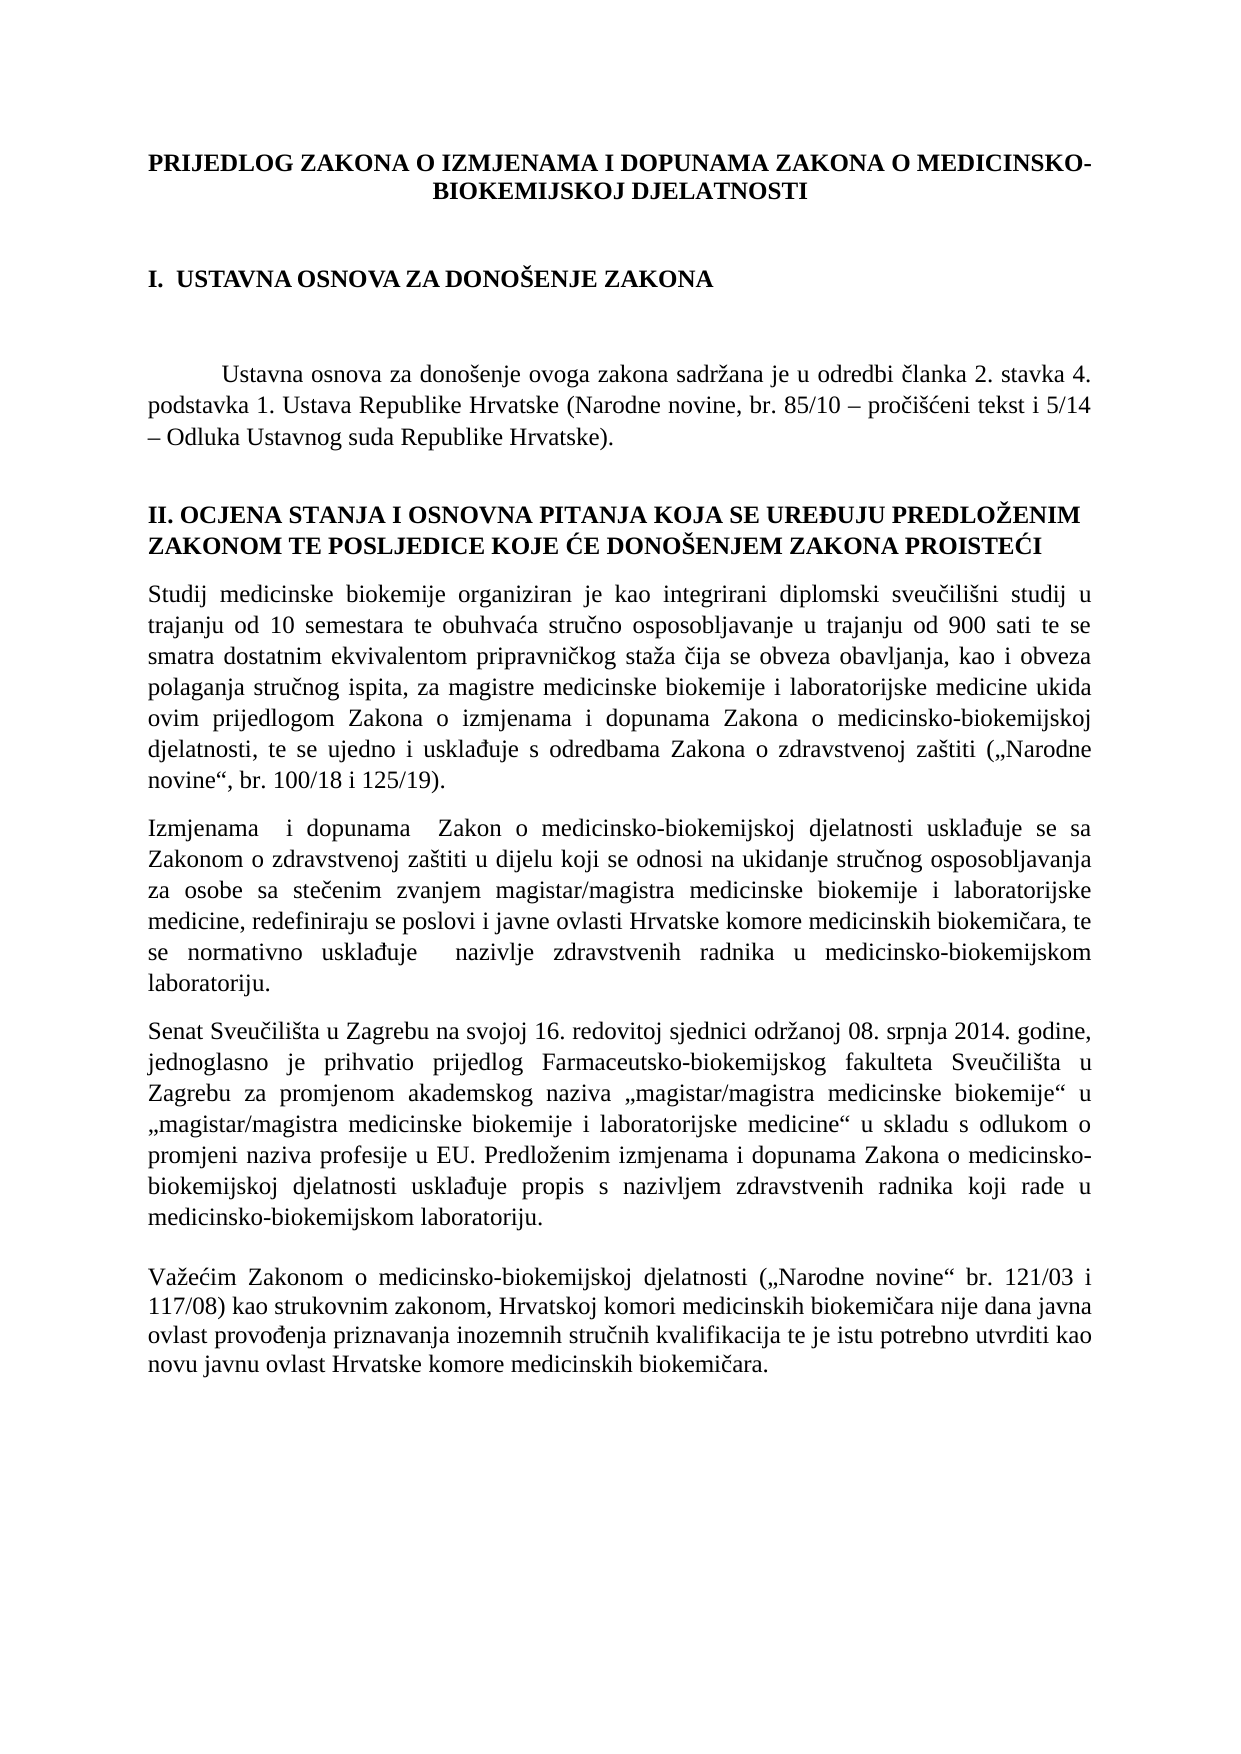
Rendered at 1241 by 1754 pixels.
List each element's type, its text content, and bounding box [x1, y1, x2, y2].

text Ustavna osnova za donošenje ovoga zakona sadržana je u odredbi članka 2. stavka 4. podstavka 1. Ustava Republike Hrvatske (Narodne novine, br. 85/10 – pročišćeni tekst i 5/14 – Odluka Ustavnog suda Republike Hrvatske). [148, 359, 1093, 450]
text Izmjenama i dopunama Zakon o medicinsko-biokemijskoj djelatnosti usklađuje se sa Zakonom o zdravstvenoj zaštiti u dijelu koji se odnosi na ukidanje stručnog osposobljavanja za osobe sa stečenim zvanjem magistar/magistra medicinske biokemije i laboratorijske medicine, redefiniraju se poslovi i javne ovlasti Hrvatske komore medicinskih biokemičara, te se normativno usklađuje nazivlje zdravstvenih radnika u medicinsko-biokemijskom laboratoriju. [148, 813, 1093, 997]
text I. USTAVNA OSNOVA ZA DONOŠENJE ZAKONA [148, 264, 1093, 293]
text PRIJEDLOG ZAKONA O IZMJENAMA I DOPUNAMA ZAKONA O MEDICINSKO-BIOKEMIJSKOJ DJELATNOSTI [148, 148, 1093, 205]
text Studij medicinske biokemije organiziran je kao integrirani diplomski sveučilišni studij u trajanju od 10 semestara te obuhvaća stručno osposobljavanje u trajanju od 900 sati te se smatra dostatnim ekvivalentom pripravničkog staža čija se obveza obavljanja, kao i obveza polaganja stručnog ispita, za magistre medicinske biokemije i laboratorijske medicine ukida ovim prijedlogom Zakona o izmjenama i dopunama Zakona o medicinsko-biokemijskoj djelatnosti, te se ujedno i usklađuje s odredbama Zakona o zdravstvenoj zaštiti („Narodne novine“, br. 100/18 i 125/19). [148, 579, 1093, 794]
text Važećim Zakonom o medicinsko-biokemijskoj djelatnosti („Narodne novine“ br. 121/03 i 117/08) kao strukovnim zakonom, Hrvatskoj komori medicinskih biokemičara nije dana javna ovlast provođenja priznavanja inozemnih stručnih kvalifikacija te je istu potrebno utvrditi kao novu javnu ovlast Hrvatske komore medicinskih biokemičara. [148, 1262, 1093, 1377]
text II. OCJENA STANJA I OSNOVNA PITANJA KOJA SE UREĐUJU PREDLOŽENIM ZAKONOM TE POSLJEDICE KOJE ĆE DONOŠENJEM ZAKONA PROISTEĆI [148, 500, 1093, 560]
text Senat Sveučilišta u Zagrebu na svojoj 16. redovitoj sjednici održanoj 08. srpnja 2014. godine, jednoglasno je prihvatio prijedlog Farmaceutsko-biokemijskog fakulteta Sveučilišta u Zagrebu za promjenom akademskog naziva „magistar/magistra medicinske biokemije“ u „magistar/magistra medicinske biokemije i laboratorijske medicine“ u skladu s odlukom o promjeni naziva profesije u EU. Predloženim izmjenama i dopunama Zakona o medicinsko-biokemijskoj djelatnosti usklađuje propis s nazivljem zdravstvenih radnika koji rade u medicinsko-biokemijskom laboratoriju. [148, 1016, 1093, 1231]
